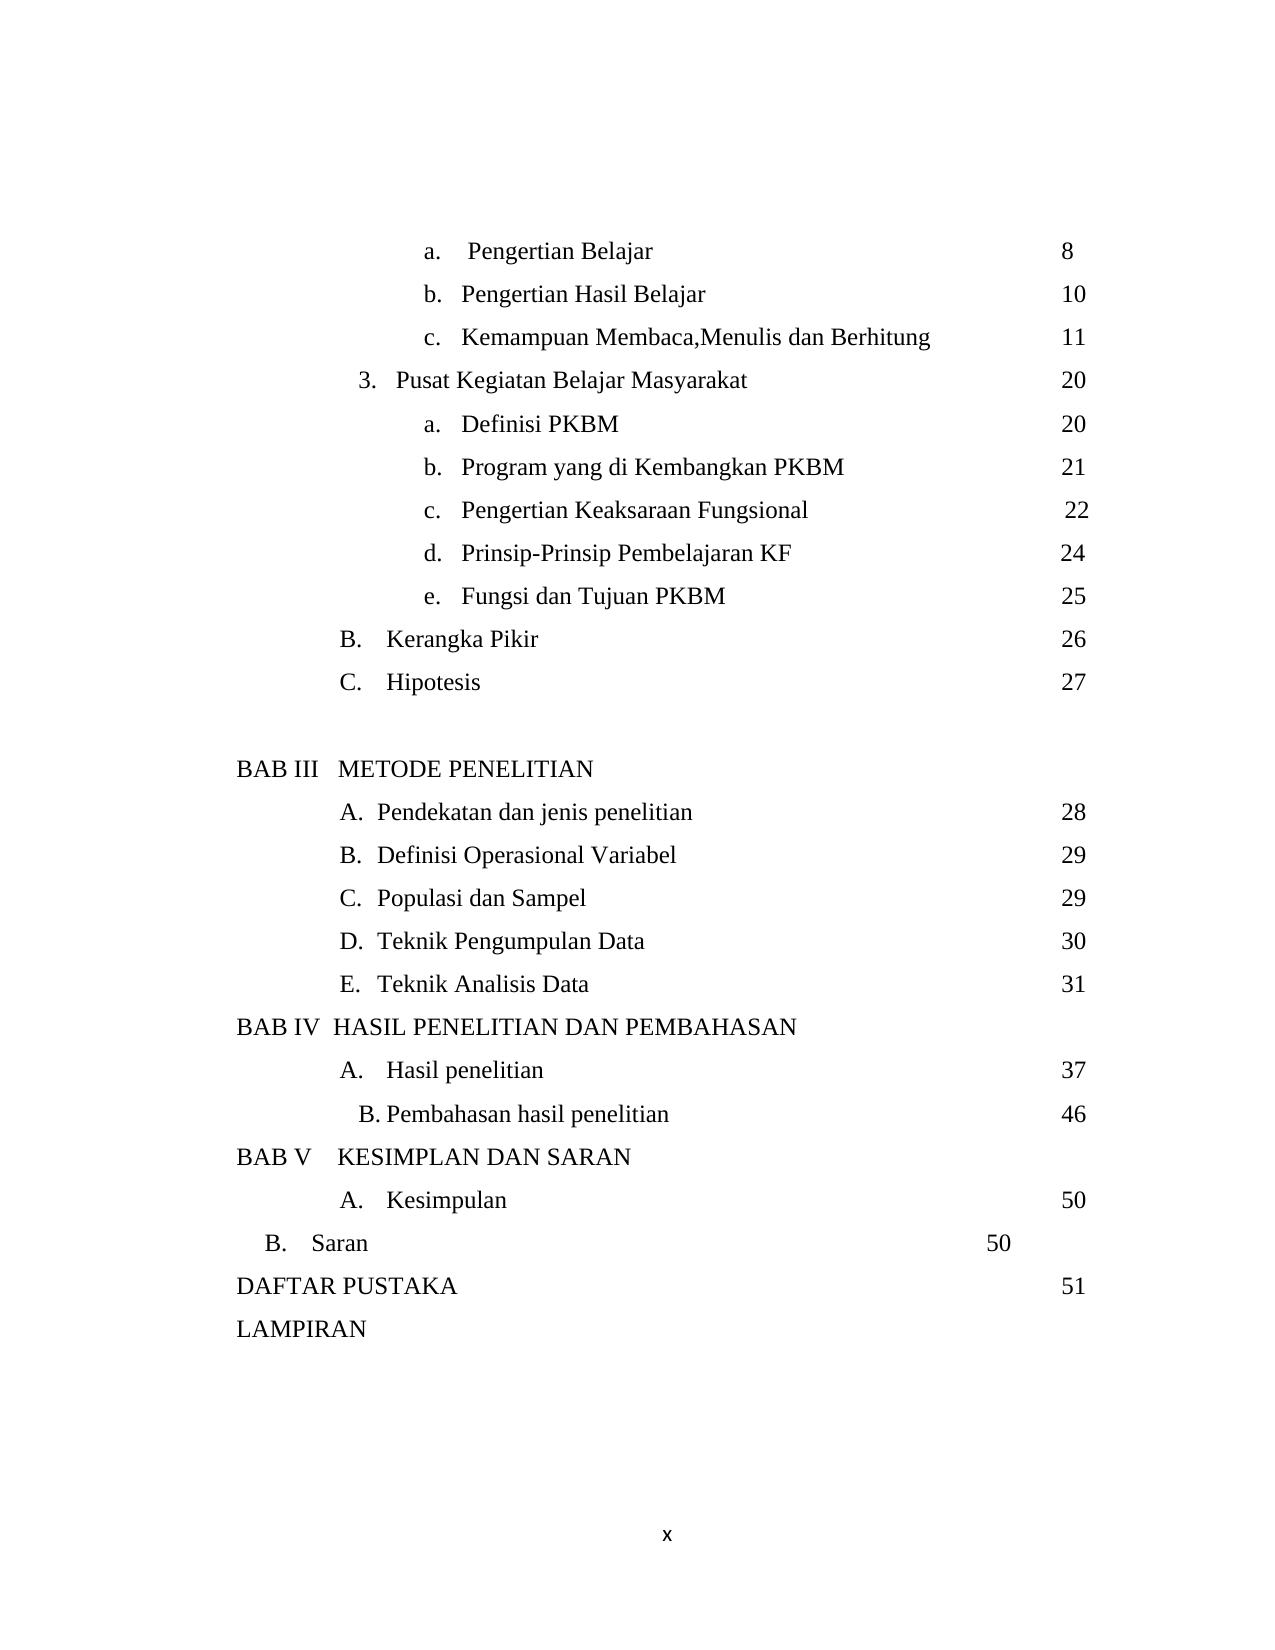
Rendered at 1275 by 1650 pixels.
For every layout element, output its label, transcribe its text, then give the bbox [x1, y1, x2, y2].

text BAB V KESIMPLAN DAN SARAN [236, 1142, 1098, 1171]
list Saran 50 [236, 1228, 1098, 1257]
list Pusat Kegiatan Belajar Masyarakat 20 [358, 366, 1098, 394]
list Hipotesis 27 [311, 667, 1098, 739]
list Pengertian Hasil Belajar 10 [236, 279, 1098, 308]
list Pendekatan dan jenis penelitian 28 [236, 797, 1098, 826]
list Hasil penelitian 37 [311, 1056, 1098, 1084]
text BAB IV HASIL PENELITIAN DAN PEMBAHASAN [236, 1012, 1098, 1041]
list Kemampuan Membaca,Menulis dan Berhitung 11 [236, 322, 1098, 351]
text LAMPIRAN [236, 1314, 1098, 1343]
list Pembahasan hasil penelitian 46 [311, 1099, 1098, 1127]
list Teknik Analisis Data 31 [339, 969, 1098, 998]
text DAFTAR PUSTAKA 51 [236, 1271, 1098, 1300]
text BAB III METODE PENELITIAN [236, 754, 1098, 782]
list Fungsi dan Tujuan PKBM 25 [424, 581, 1098, 610]
list Kesimpulan 50 [236, 1185, 1098, 1214]
list Populasi dan Sampel 29 [339, 883, 1098, 912]
list Prinsip-Prinsip Pembelajaran KF 24 [424, 538, 1093, 567]
list Pengertian Belajar 8 [236, 236, 1098, 265]
list Definisi PKBM 20 [424, 409, 1098, 437]
list Teknik Pengumpulan Data 30 [339, 926, 1098, 955]
list Definisi Operasional Variabel 29 [339, 840, 1098, 869]
list Kerangka Pikir 26 [311, 624, 1098, 653]
list Program yang di Kembangkan PKBM 21 [424, 452, 1098, 481]
list Pengertian Keaksaraan Fungsional 22 [424, 495, 1093, 524]
